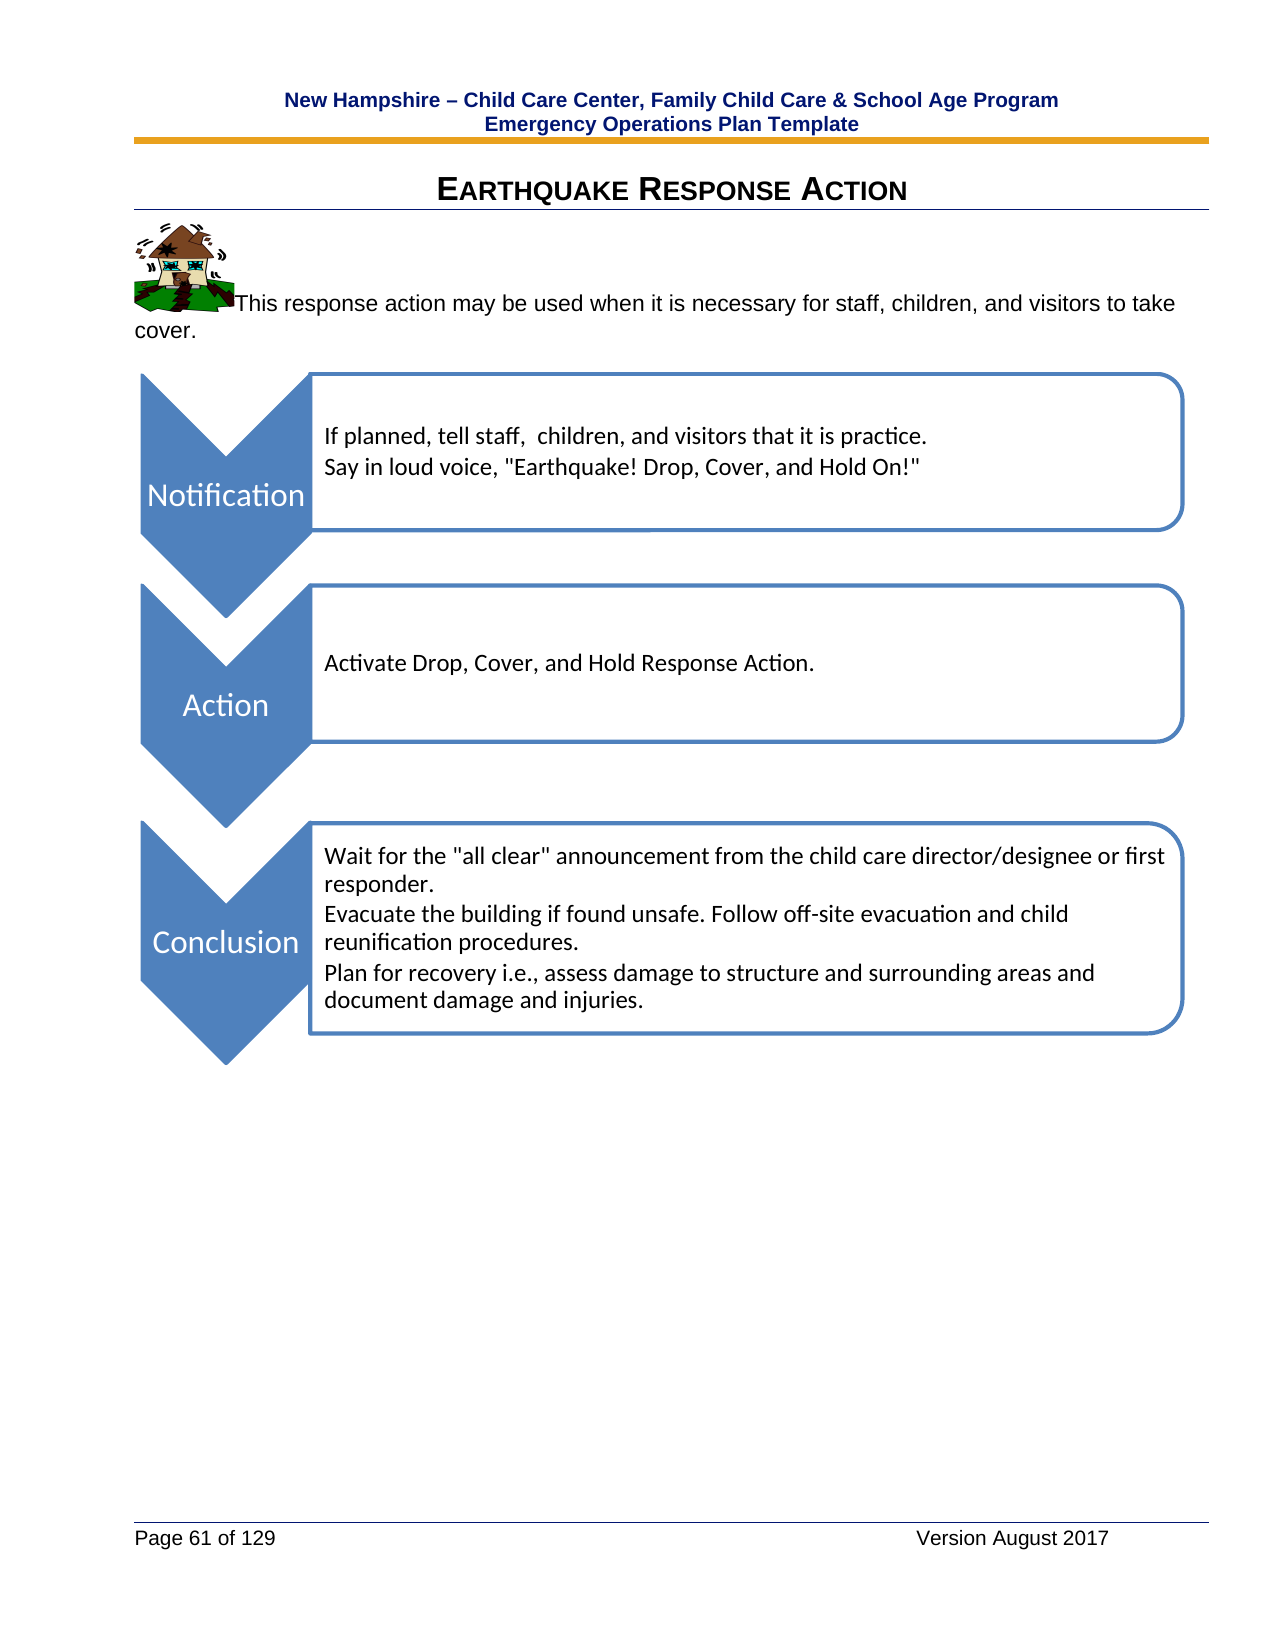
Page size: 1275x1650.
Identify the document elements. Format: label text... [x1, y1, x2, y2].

text This response action may be used when it is necessary for staff, children, and visitors to take cover. [134, 223, 1209, 343]
picture [134, 222, 235, 312]
subtitle Earthquake Response Action [134, 169, 1209, 209]
